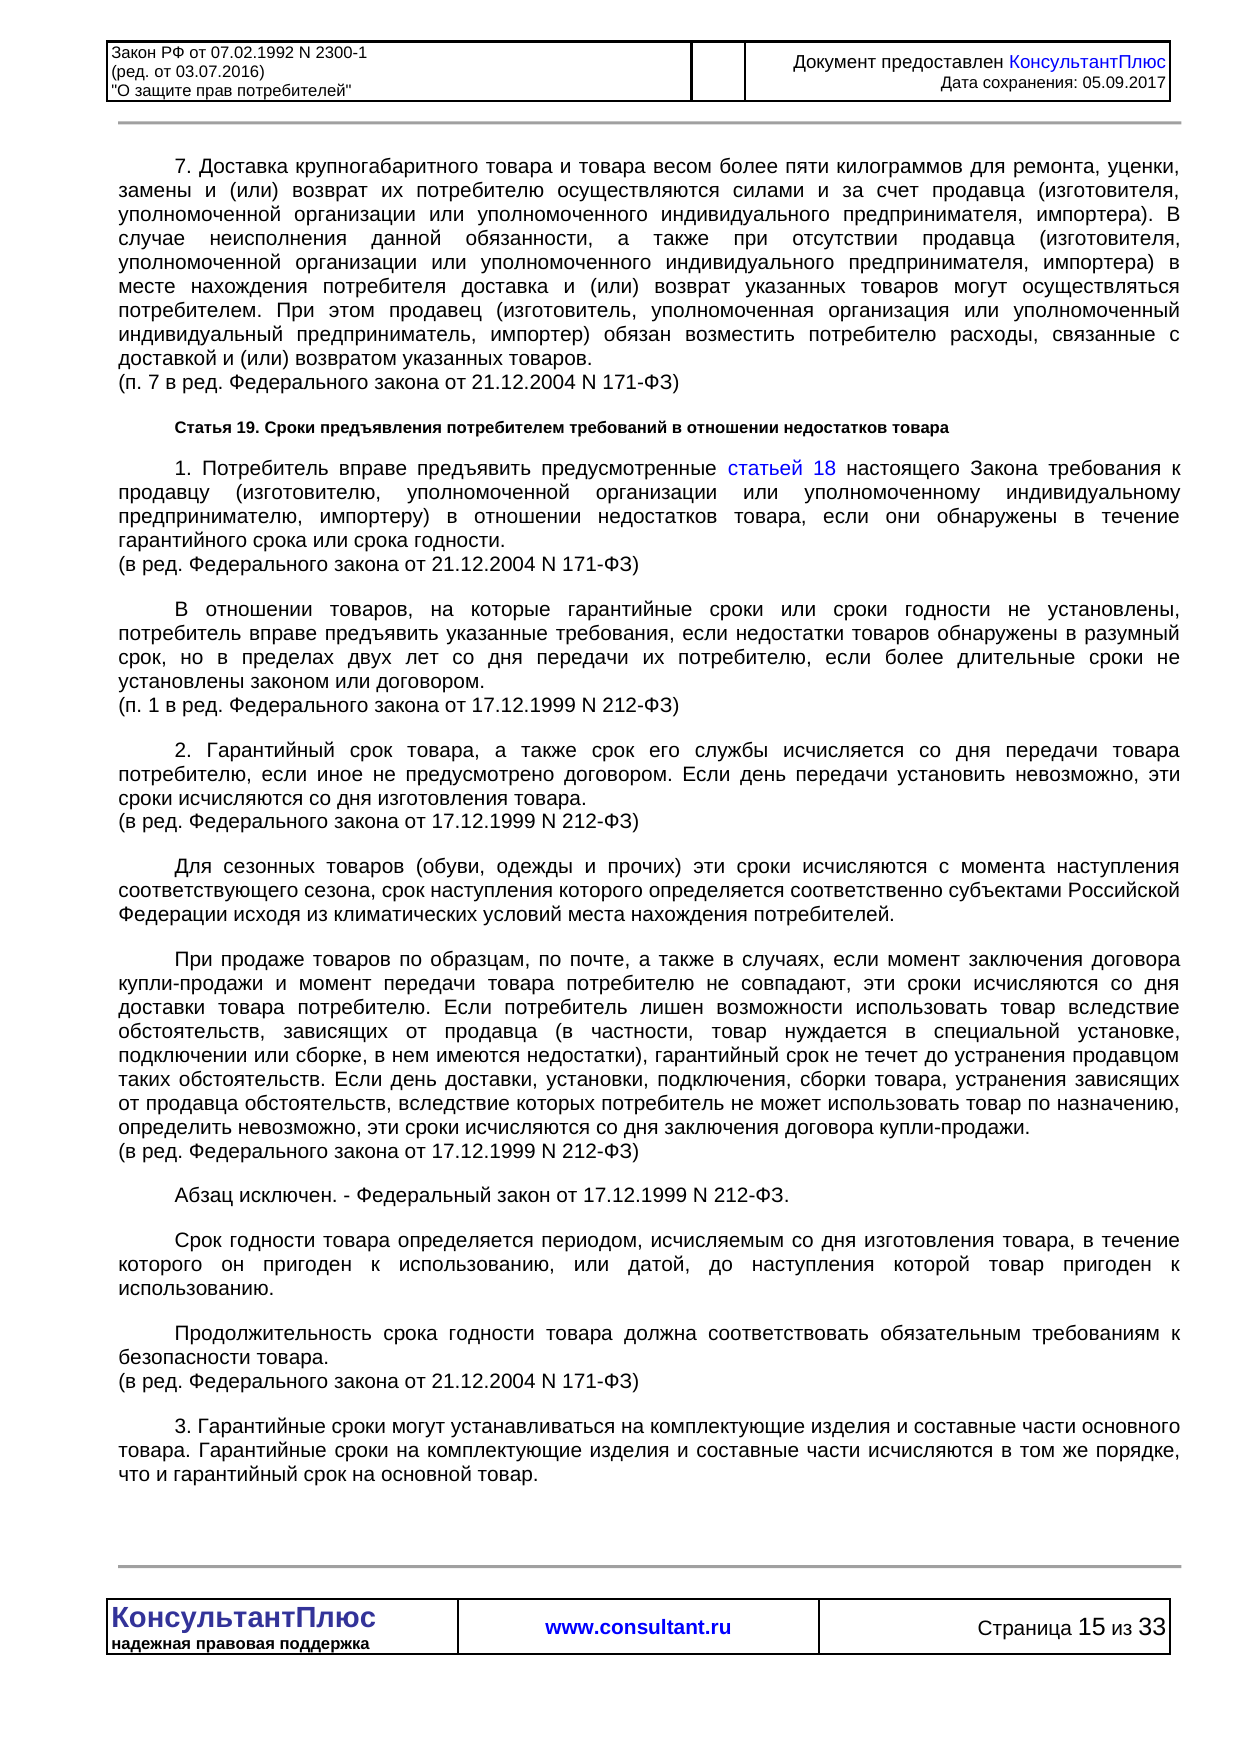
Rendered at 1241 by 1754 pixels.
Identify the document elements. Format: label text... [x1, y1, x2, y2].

text 3. Гарантийные сроки могут устанавливаться на комплектующие изделия и составные части основного товара. Гарантийные сроки на комплектующие изделия и составные части исчисляются в том же порядке, что и гарантийный срок на основной товар. [118, 1413, 1181, 1485]
text (в ред. Федерального закона от 21.12.2004 N 171-ФЗ) [118, 552, 1181, 576]
text Продолжительность срока годности товара должна соответствовать обязательным требованиям к безопасности товара. [118, 1321, 1181, 1369]
text (в ред. Федерального закона от 21.12.2004 N 171-ФЗ) [118, 1369, 1181, 1393]
text (п. 1 в ред. Федерального закона от 17.12.1999 N 212-ФЗ) [118, 693, 1181, 717]
text Абзац исключен. - Федеральный закон от 17.12.1999 N 212-ФЗ. [118, 1183, 1181, 1207]
text В отношении товаров, на которые гарантийные сроки или сроки годности не установлены, потребитель вправе предъявить указанные требования, если недостатки товаров обнаружены в разумный срок, но в пределах двух лет со дня передачи их потребителю, если более длительные сроки не установлены законом или договором. [118, 597, 1181, 693]
text (в ред. Федерального закона от 17.12.1999 N 212-ФЗ) [118, 1138, 1181, 1162]
text Статья 19. Сроки предъявления потребителем требований в отношении недостатков товара [118, 418, 1181, 437]
text (п. 7 в ред. Федерального закона от 21.12.2004 N 171-ФЗ) [118, 370, 1181, 394]
text 1. Потребитель вправе предъявить предусмотренные статьей 18 настоящего Закона требования к продавцу (изготовителю, уполномоченной организации или уполномоченному индивидуальному предпринимателю, импортеру) в отношении недостатков товара, если они обнаружены в течение гарантийного срока или срока годности. [118, 456, 1181, 552]
text 2. Гарантийный срок товара, а также срок его службы исчисляется со дня передачи товара потребителю, если иное не предусмотрено договором. Если день передачи установить невозможно, эти сроки исчисляются со дня изготовления товара. [118, 737, 1181, 809]
text 7. Доставка крупногабаритного товара и товара весом более пяти килограммов для ремонта, уценки, замены и (или) возврат их потребителю осуществляются силами и за счет продавца (изготовителя, уполномоченной организации или уполномоченного индивидуального предпринимателя, импортера). В случае неисполнения данной обязанности, а также при отсутствии продавца (изготовителя, уполномоченной организации или уполномоченного индивидуального предпринимателя, импортера) в месте нахождения потребителя доставка и (или) возврат указанных товаров могут осуществляться потребителем. При этом продавец (изготовитель, уполномоченная организация или уполномоченный индивидуальный предприниматель, импортер) обязан возместить потребителю расходы, связанные с доставкой и (или) возвратом указанных товаров. [118, 154, 1181, 370]
text Срок годности товара определяется периодом, исчисляемым со дня изготовления товара, в течение которого он пригоден к использованию, или датой, до наступления которой товар пригоден к использованию. [118, 1228, 1181, 1300]
text При продаже товаров по образцам, по почте, а также в случаях, если момент заключения договора купли-продажи и момент передачи товара потребителю не совпадают, эти сроки исчисляются со дня доставки товара потребителю. Если потребитель лишен возможности использовать товар вследствие обстоятельств, зависящих от продавца (в частности, товар нуждается в специальной установке, подключении или сборке, в нем имеются недостатки), гарантийный срок не течет до устранения продавцом таких обстоятельств. Если день доставки, установки, подключения, сборки товара, устранения зависящих от продавца обстоятельств, вследствие которых потребитель не может использовать товар по назначению, определить невозможно, эти сроки исчисляются со дня заключения договора купли-продажи. [118, 947, 1181, 1138]
text Для сезонных товаров (обуви, одежды и прочих) эти сроки исчисляются с момента наступления соответствующего сезона, срок наступления которого определяется соответственно субъектами Российской Федерации исходя из климатических условий места нахождения потребителей. [118, 854, 1181, 926]
text (в ред. Федерального закона от 17.12.1999 N 212-ФЗ) [118, 809, 1181, 833]
